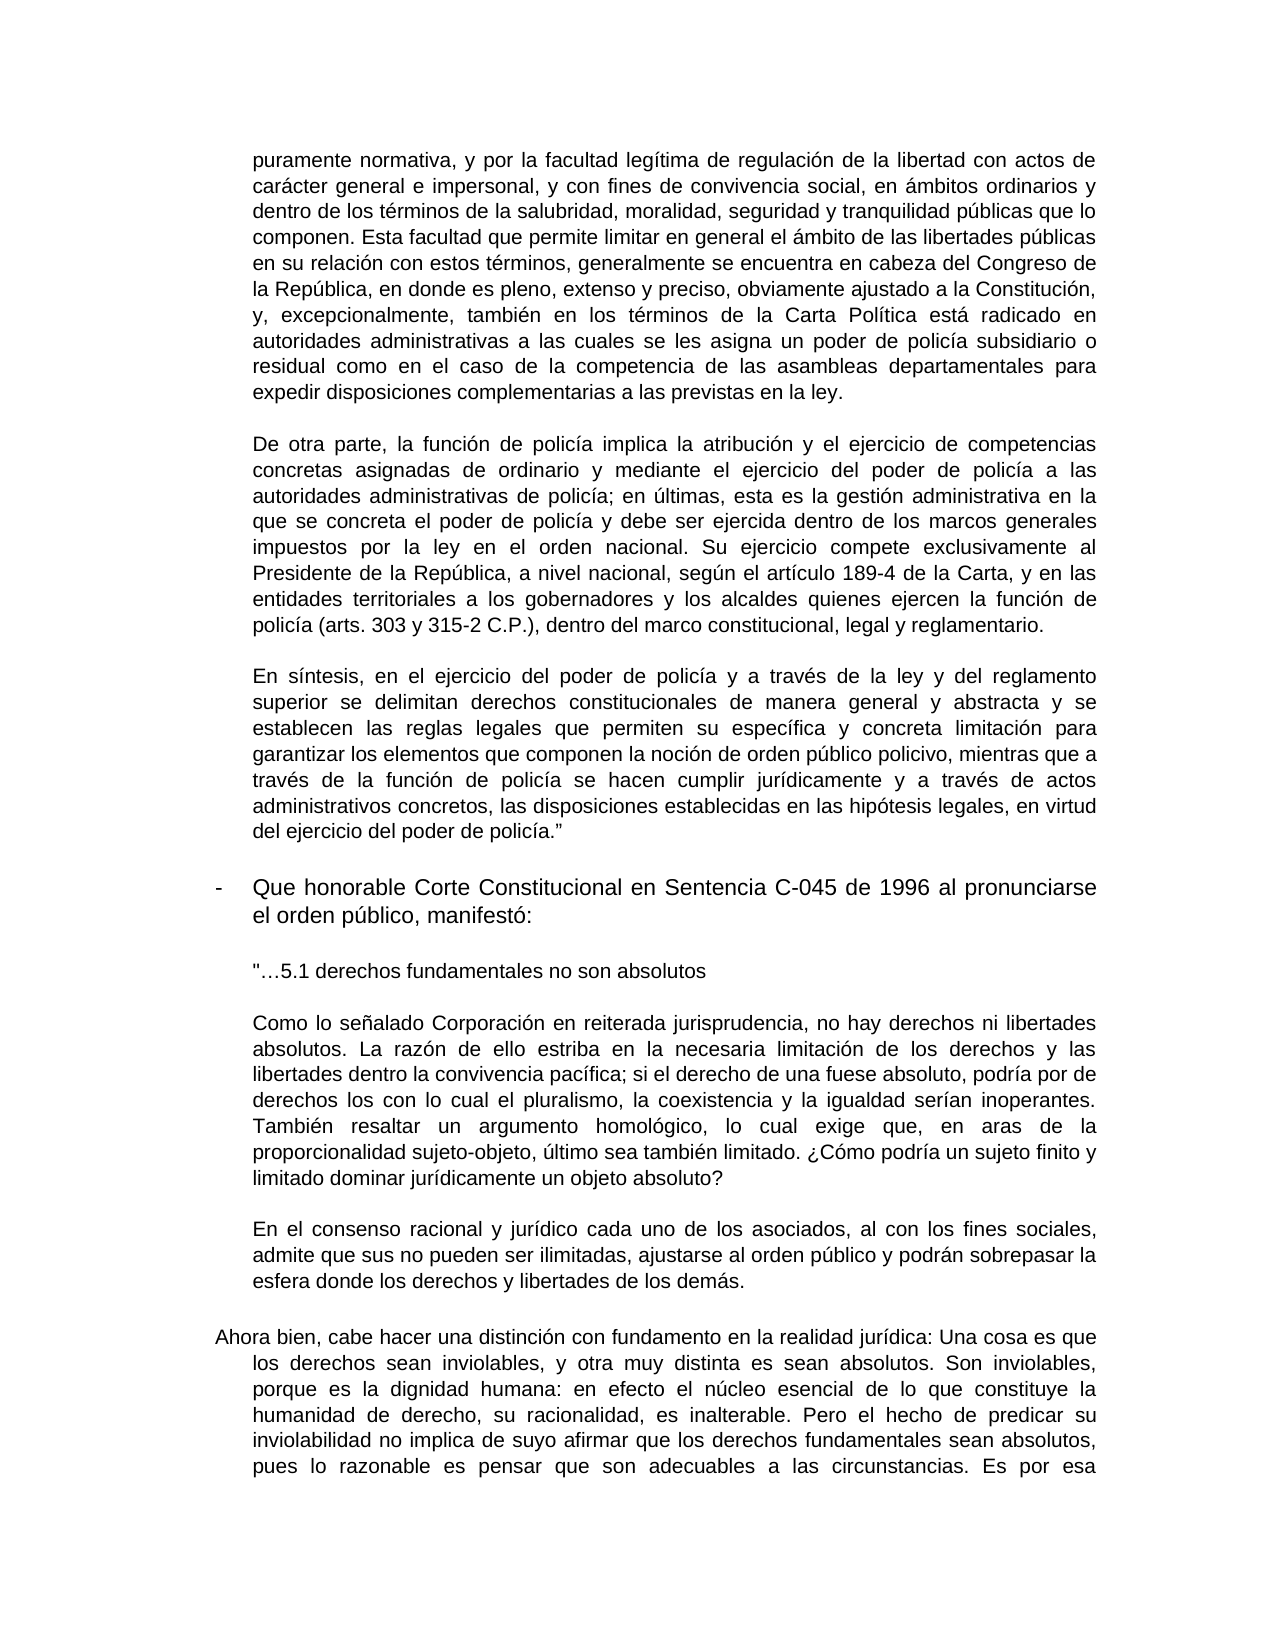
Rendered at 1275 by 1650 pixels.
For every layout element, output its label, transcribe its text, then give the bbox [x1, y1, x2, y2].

list En el consenso racional y jurídico cada uno de los asociados, al con los fines sociales, admite que sus no pueden ser ilimitadas, ajustarse al orden público y podrán sobrepasar la esfera donde los derechos y libertades de los demás. [252, 1217, 1098, 1293]
list Que honorable Corte Constitucional en Sentencia C-045 de 1996 al pronunciarse el orden público, manifestó: [215, 873, 1098, 928]
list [252, 148, 1098, 404]
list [215, 1325, 1098, 1478]
list "…5.1 derechos fundamentales no son absolutos [252, 959, 1098, 983]
list En síntesis, en el ejercicio del poder de policía y a través de la ley y del reglamento superior se delimitan derechos constitucionales de manera general y abstracta y se establecen las reglas legales que permiten su específica y concreta limitación para garantizar los elementos que componen la noción de orden público policivo, mientras que a través de la función de policía se hacen cumplir jurídicamente y a través de actos administrativos concretos, las disposiciones establecidas en las hipótesis legales, en virtud del ejercicio del poder de policía.” [252, 664, 1098, 843]
list Como lo señalado Corporación en reiterada jurisprudencia, no hay derechos ni libertades absolutos. La razón de ello estriba en la necesaria limitación de los derechos y las libertades dentro la convivencia pacífica; si el derecho de una fuese absoluto, podría por de derechos los con lo cual el pluralismo, la coexistencia y la igualdad serían inoperantes. También resaltar un argumento homológico, lo cual exige que, en aras de la proporcionalidad sujeto-objeto, último sea también limitado. ¿Cómo podría un sujeto finito y limitado dominar jurídicamente un objeto absoluto? [252, 1011, 1098, 1189]
list De otra parte, la función de policía implica la atribución y el ejercicio de competencias concretas asignadas de ordinario y mediante el ejercicio del poder de policía a las autoridades administrativas de policía; en últimas, esta es la gestión administrativa en la que se concreta el poder de policía y debe ser ejercida dentro de los marcos generales impuestos por la ley en el orden nacional. Su ejercicio compete exclusivamente al Presidente de la República, a nivel nacional, según el artículo 189-4 de la Carta, y en las entidades territoriales a los gobernadores y los alcaldes quienes ejercen la función de policía (arts. 303 y 315-2 C.P.), dentro del marco constitucional, legal y reglamentario. [252, 432, 1098, 637]
